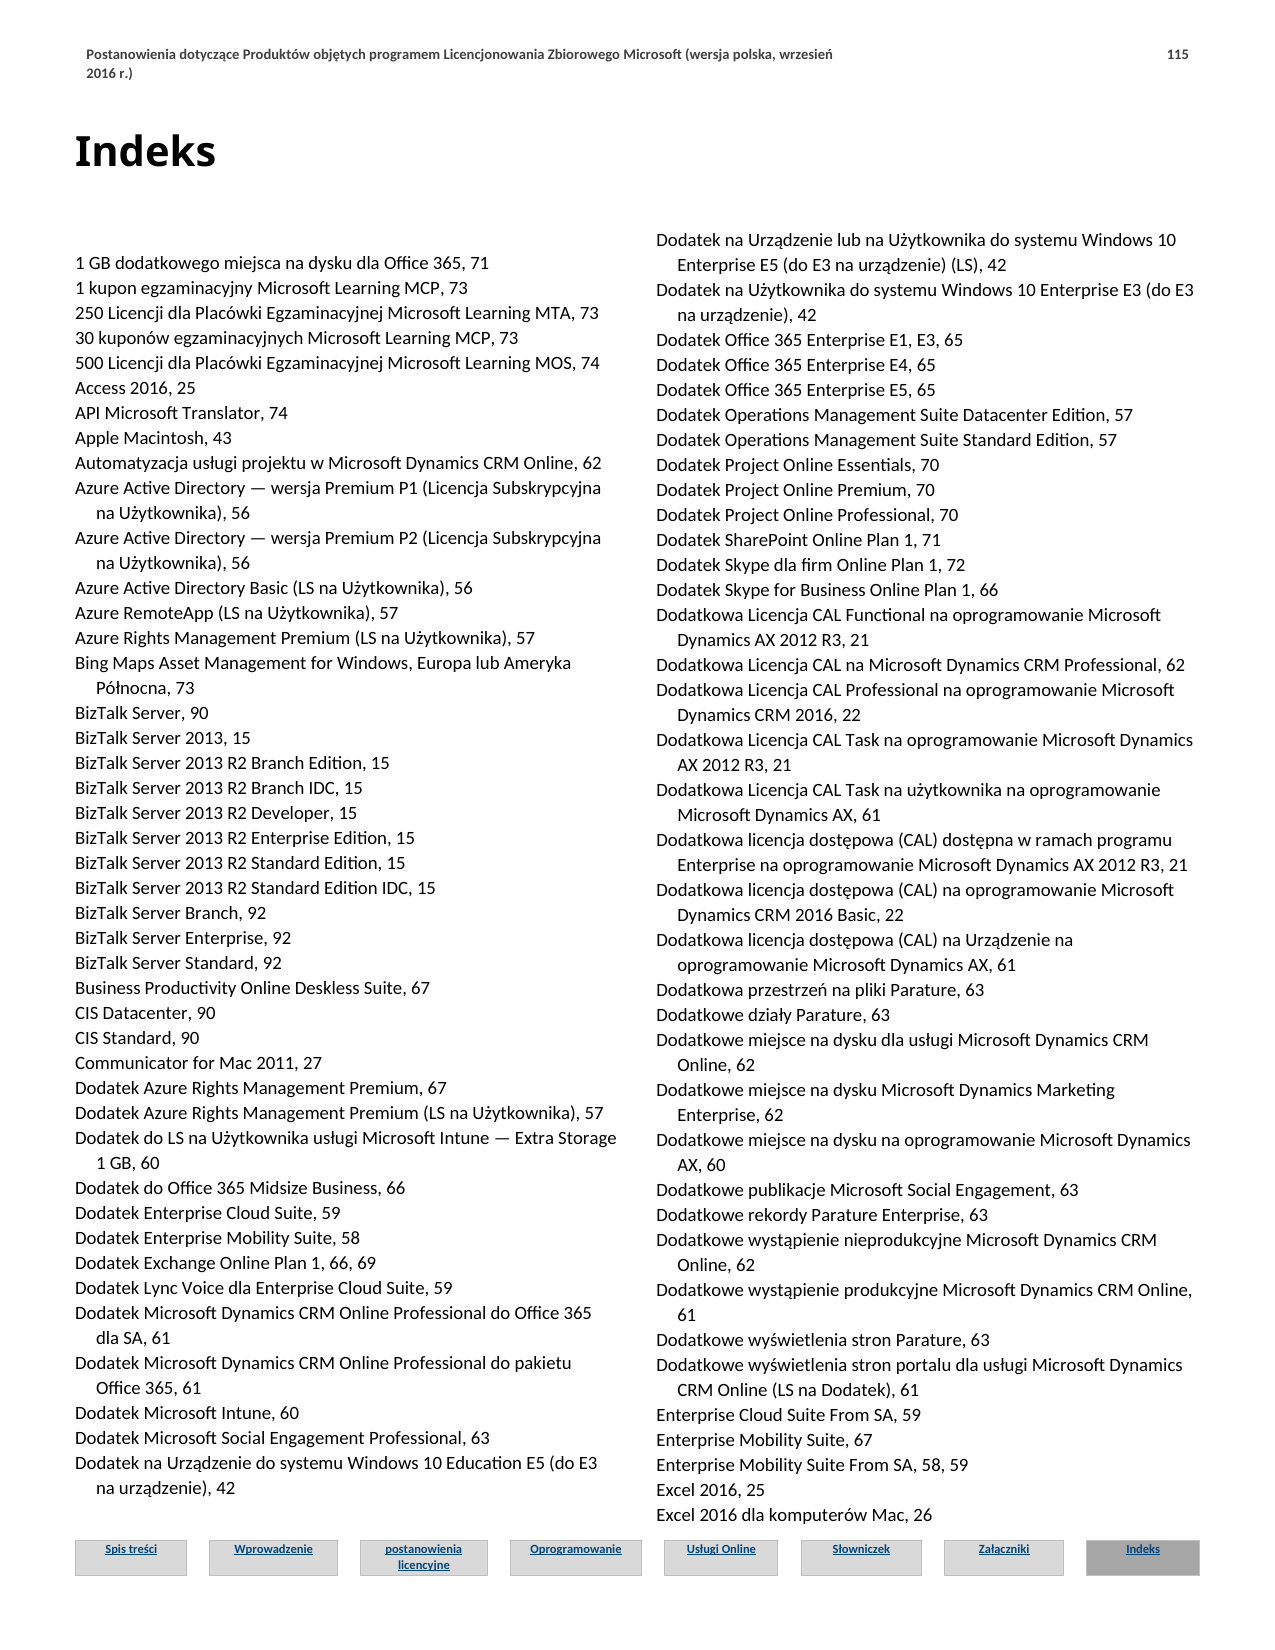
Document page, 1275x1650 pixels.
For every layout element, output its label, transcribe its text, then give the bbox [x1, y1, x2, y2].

text Dodatkowe miejsce na dysku dla usługi Microsoft Dynamics CRM Online, 62 [656, 1027, 1200, 1077]
text BizTalk Server Enterprise, 92 [75, 924, 619, 949]
text 30 kuponów egzaminacyjnych Microsoft Learning MCP, 73 [75, 324, 619, 349]
text Azure Rights Management Premium (LS na Użytkownika), 57 [75, 624, 619, 649]
text BizTalk Server 2013 R2 Standard Edition IDC, 15 [75, 874, 619, 899]
text Dodatek SharePoint Online Plan 1, 71 [656, 527, 1200, 552]
text CIS Standard, 90 [75, 1024, 619, 1049]
text 250 Licencji dla Placówki Egzaminacyjnej Microsoft Learning MTA, 73 [75, 299, 619, 324]
text Dodatkowa Licencja CAL na Microsoft Dynamics CRM Professional, 62 [656, 652, 1200, 677]
text Excel 2016, 25 [656, 1477, 1200, 1502]
text 1 GB dodatkowego miejsca na dysku dla Office 365, 71 [75, 249, 619, 274]
text BizTalk Server 2013 R2 Enterprise Edition, 15 [75, 824, 619, 849]
text Dodatkowe miejsce na dysku na oprogramowanie Microsoft Dynamics AX, 60 [656, 1127, 1200, 1177]
text Dodatek Enterprise Mobility Suite, 58 [75, 1224, 619, 1249]
text Dodatek Office 365 Enterprise E5, 65 [656, 377, 1200, 402]
text Excel 2016 dla komputerów Mac, 26 [656, 1502, 1200, 1527]
subtitle Indeks [75, 122, 1200, 179]
text Dodatkowe wyświetlenia stron Parature, 63 [656, 1327, 1200, 1352]
text Enterprise Mobility Suite, 67 [656, 1427, 1200, 1452]
text BizTalk Server 2013 R2 Branch IDC, 15 [75, 774, 619, 799]
text Dodatkowa licencja dostępowa (CAL) na Urządzenie na oprogramowanie Microsoft Dynamics AX, 61 [656, 927, 1200, 977]
text BizTalk Server Branch, 92 [75, 899, 619, 924]
text BizTalk Server, 90 [75, 699, 619, 724]
text Access 2016, 25 [75, 374, 619, 399]
text Bing Maps Asset Management for Windows, Europa lub Ameryka Północna, 73 [75, 649, 619, 699]
text Dodatek Microsoft Dynamics CRM Online Professional do pakietu Office 365, 61 [75, 1349, 619, 1399]
text Dodatek na Urządzenie do systemu Windows 10 Education E5 (do E3 na urządzenie), 42 [75, 1449, 619, 1499]
text Dodatek Azure Rights Management Premium, 67 [75, 1074, 619, 1099]
text Communicator for Mac 2011, 27 [75, 1049, 619, 1074]
text Dodatek Skype dla firm Online Plan 1, 72 [656, 552, 1200, 577]
text Apple Macintosh, 43 [75, 424, 619, 449]
text BizTalk Server 2013 R2 Standard Edition, 15 [75, 849, 619, 874]
text BizTalk Server 2013, 15 [75, 724, 619, 749]
text Dodatkowe publikacje Microsoft Social Engagement, 63 [656, 1177, 1200, 1202]
text BizTalk Server 2013 R2 Branch Edition, 15 [75, 749, 619, 774]
text API Microsoft Translator, 74 [75, 399, 619, 424]
text Dodatkowa Licencja CAL Functional na oprogramowanie Microsoft Dynamics AX 2012 R3, 21 [656, 602, 1200, 652]
text Dodatek Azure Rights Management Premium (LS na Użytkownika), 57 [75, 1099, 619, 1124]
text Dodatek Microsoft Social Engagement Professional, 63 [75, 1424, 619, 1449]
text Dodatek do Office 365 Midsize Business, 66 [75, 1174, 619, 1199]
text Azure RemoteApp (LS na Użytkownika), 57 [75, 599, 619, 624]
text Azure Active Directory Basic (LS na Użytkownika), 56 [75, 574, 619, 599]
text Automatyzacja usługi projektu w Microsoft Dynamics CRM Online, 62 [75, 449, 619, 474]
text Dodatkowe wyświetlenia stron portalu dla usługi Microsoft Dynamics CRM Online (LS na Dodatek), 61 [656, 1352, 1200, 1402]
text Dodatek na Urządzenie lub na Użytkownika do systemu Windows 10 Enterprise E5 (do E3 na urządzenie) (LS), 42 [656, 227, 1200, 277]
text Dodatek Exchange Online Plan 1, 66, 69 [75, 1249, 619, 1274]
text 1 kupon egzaminacyjny Microsoft Learning MCP, 73 [75, 274, 619, 299]
text BizTalk Server 2013 R2 Developer, 15 [75, 799, 619, 824]
text Dodatkowa Licencja CAL Professional na oprogramowanie Microsoft Dynamics CRM 2016, 22 [656, 677, 1200, 727]
text Dodatkowa licencja dostępowa (CAL) na oprogramowanie Microsoft Dynamics CRM 2016 Basic, 22 [656, 877, 1200, 927]
text Dodatkowa licencja dostępowa (CAL) dostępna w ramach programu Enterprise na oprogramowanie Microsoft Dynamics AX 2012 R3, 21 [656, 827, 1200, 877]
text Dodatkowa Licencja CAL Task na oprogramowanie Microsoft Dynamics AX 2012 R3, 21 [656, 727, 1200, 777]
text Dodatek Enterprise Cloud Suite, 59 [75, 1199, 619, 1224]
text Dodatek Operations Management Suite Datacenter Edition, 57 [656, 402, 1200, 427]
text Dodatek na Użytkownika do systemu Windows 10 Enterprise E3 (do E3 na urządzenie), 42 [656, 277, 1200, 327]
text Dodatek Skype for Business Online Plan 1, 66 [656, 577, 1200, 602]
text Azure Active Directory — wersja Premium P1 (Licencja Subskrypcyjna na Użytkownika), 56 [75, 474, 619, 524]
text Dodatek Microsoft Dynamics CRM Online Professional do Office 365 dla SA, 61 [75, 1299, 619, 1349]
text Dodatkowa Licencja CAL Task na użytkownika na oprogramowanie Microsoft Dynamics AX, 61 [656, 777, 1200, 827]
text CIS Datacenter, 90 [75, 999, 619, 1024]
text 500 Licencji dla Placówki Egzaminacyjnej Microsoft Learning MOS, 74 [75, 349, 619, 374]
text Dodatkowe rekordy Parature Enterprise, 63 [656, 1202, 1200, 1227]
text Dodatkowe wystąpienie nieprodukcyjne Microsoft Dynamics CRM Online, 62 [656, 1227, 1200, 1277]
text Dodatek Operations Management Suite Standard Edition, 57 [656, 427, 1200, 452]
text Enterprise Cloud Suite From SA, 59 [656, 1402, 1200, 1427]
text Dodatkowe działy Parature, 63 [656, 1002, 1200, 1027]
text Dodatek Project Online Essentials, 70 [656, 452, 1200, 477]
text Dodatkowe miejsce na dysku Microsoft Dynamics Marketing Enterprise, 62 [656, 1077, 1200, 1127]
text Enterprise Mobility Suite From SA, 58, 59 [656, 1452, 1200, 1477]
text Dodatek Project Online Professional, 70 [656, 502, 1200, 527]
text Dodatek Lync Voice dla Enterprise Cloud Suite, 59 [75, 1274, 619, 1299]
text Dodatkowa przestrzeń na pliki Parature, 63 [656, 977, 1200, 1002]
text Dodatek Office 365 Enterprise E1, E3, 65 [656, 327, 1200, 352]
text Dodatek Project Online Premium, 70 [656, 477, 1200, 502]
text Azure Active Directory — wersja Premium P2 (Licencja Subskrypcyjna na Użytkownika), 56 [75, 524, 619, 574]
text BizTalk Server Standard, 92 [75, 949, 619, 974]
text Dodatek Microsoft Intune, 60 [75, 1399, 619, 1424]
text Dodatkowe wystąpienie produkcyjne Microsoft Dynamics CRM Online, 61 [656, 1277, 1200, 1327]
text Dodatek do LS na Użytkownika usługi Microsoft Intune — Extra Storage 1 GB, 60 [75, 1124, 619, 1174]
text Business Productivity Online Deskless Suite, 67 [75, 974, 619, 999]
text Dodatek Office 365 Enterprise E4, 65 [656, 352, 1200, 377]
